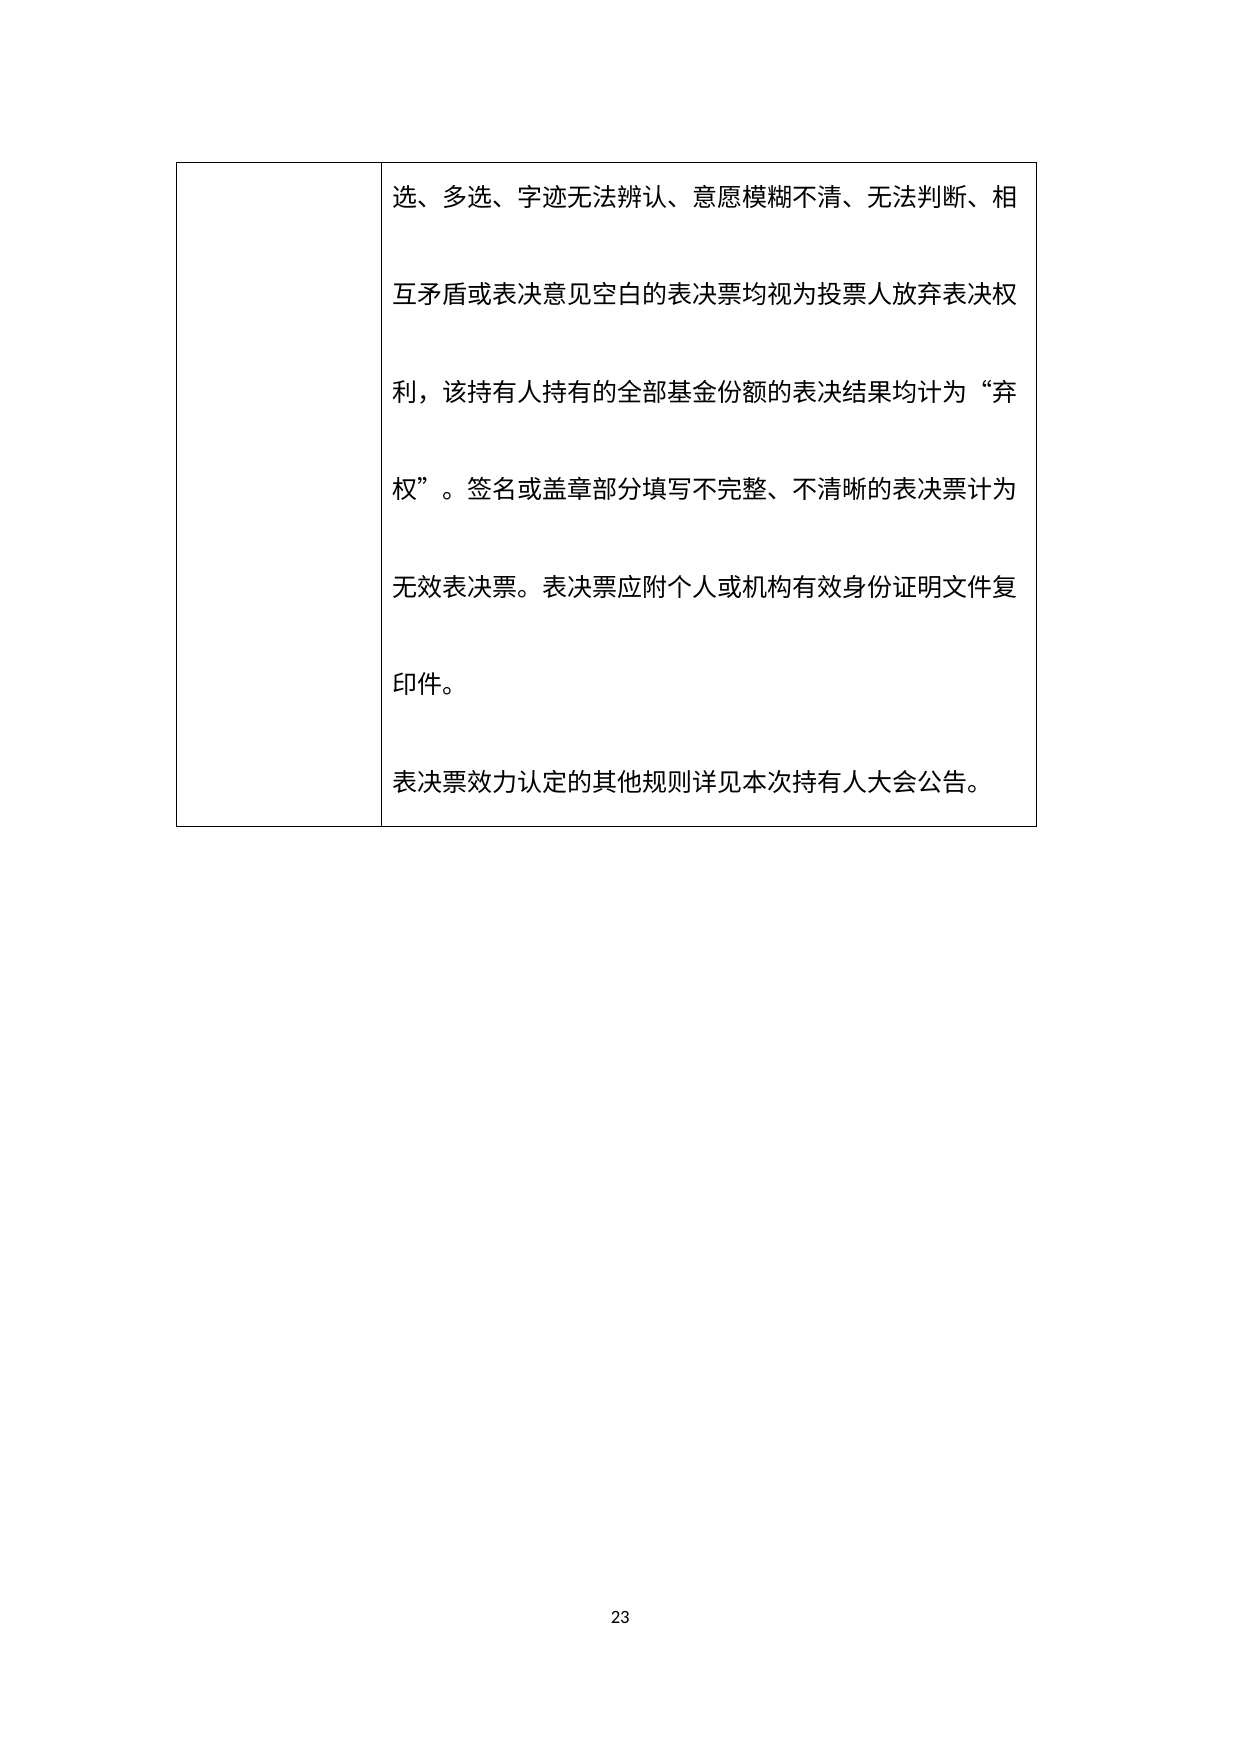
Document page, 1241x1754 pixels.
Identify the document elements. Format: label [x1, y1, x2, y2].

table_cell [177, 163, 381, 826]
table_cell [382, 163, 1036, 826]
